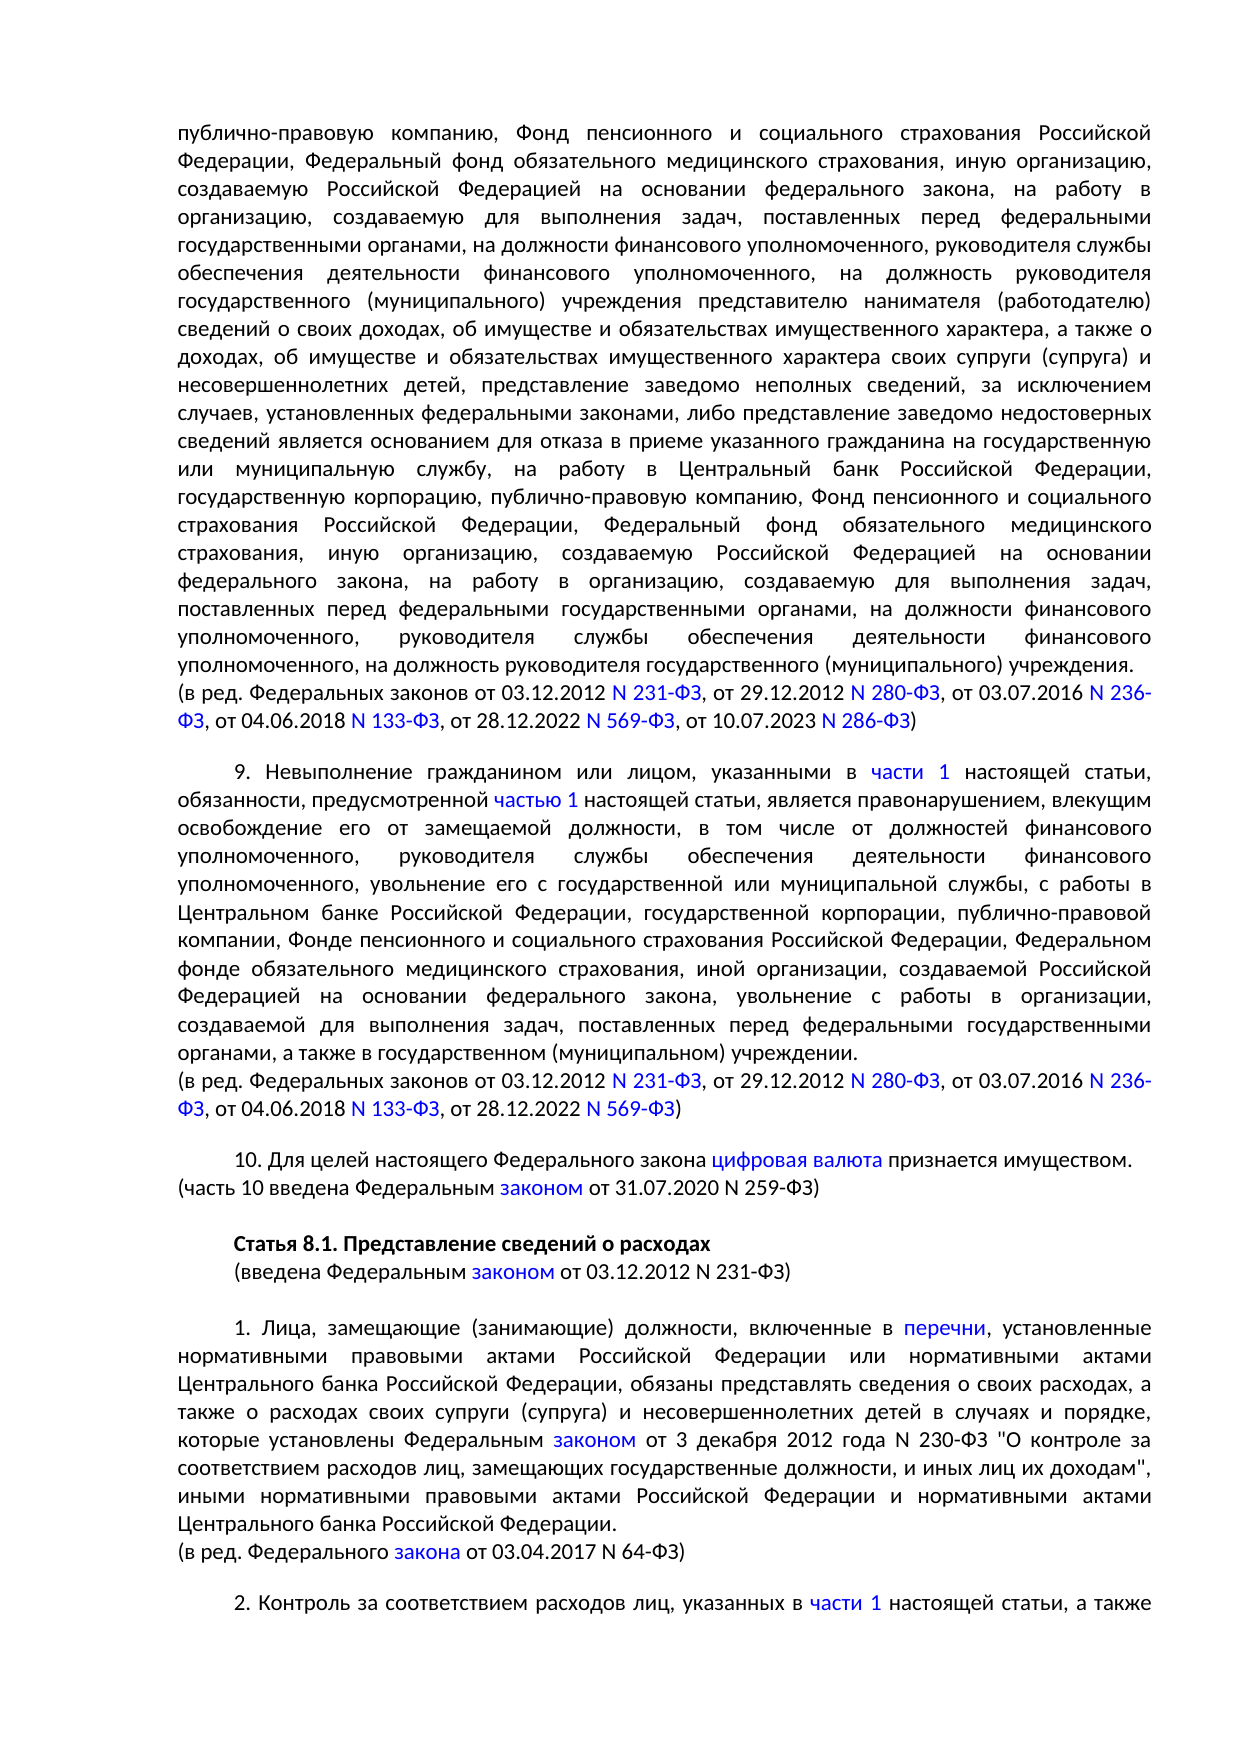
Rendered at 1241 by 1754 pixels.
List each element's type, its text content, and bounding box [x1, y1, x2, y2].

text (введена Федеральным законом от 03.12.2012 N 231-ФЗ) [177, 1257, 1152, 1285]
text 1. Лица, замещающие (занимающие) должности, включенные в перечни, установленные нормативными правовыми актами Российской Федерации или нормативными актами Центрального банка Российской Федерации, обязаны представлять сведения о своих расходах, а также о расходах своих супруги (супруга) и несовершеннолетних детей в случаях и порядке, которые установлены Федеральным законом от 3 декабря 2012 года N 230-ФЗ "О контроле за соответствием расходов лиц, замещающих государственные должности, и иных лиц их доходам", иными нормативными правовыми актами Российской Федерации и нормативными актами Центрального банка Российской Федерации. [177, 1313, 1152, 1537]
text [177, 1588, 1152, 1616]
text (в ред. Федеральных законов от 03.12.2012 N 231-ФЗ, от 29.12.2012 N 280-ФЗ, от 03.07.2016 N 236-ФЗ, от 04.06.2018 N 133-ФЗ, от 28.12.2022 N 569-ФЗ) [177, 1066, 1152, 1122]
text 9. Невыполнение гражданином или лицом, указанными в части 1 настоящей статьи, обязанности, предусмотренной частью 1 настоящей статьи, является правонарушением, влекущим освобождение его от замещаемой должности, в том числе от должностей финансового уполномоченного, руководителя службы обеспечения деятельности финансового уполномоченного, увольнение его с государственной или муниципальной службы, с работы в Центральном банке Российской Федерации, государственной корпорации, публично-правовой компании, Фонде пенсионного и социального страхования Российской Федерации, Федеральном фонде обязательного медицинского страхования, иной организации, создаваемой Российской Федерацией на основании федерального закона, увольнение с работы в организации, создаваемой для выполнения задач, поставленных перед федеральными государственными органами, а также в государственном (муниципальном) учреждении. [177, 757, 1152, 1066]
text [177, 118, 1152, 678]
text (в ред. Федеральных законов от 03.12.2012 N 231-ФЗ, от 29.12.2012 N 280-ФЗ, от 03.07.2016 N 236-ФЗ, от 04.06.2018 N 133-ФЗ, от 28.12.2022 N 569-ФЗ, от 10.07.2023 N 286-ФЗ) [177, 678, 1152, 734]
text (часть 10 введена Федеральным законом от 31.07.2020 N 259-ФЗ) [177, 1173, 1152, 1201]
title Статья 8.1. Представление сведений о расходах [177, 1229, 1152, 1257]
text (в ред. Федерального закона от 03.04.2017 N 64-ФЗ) [177, 1537, 1152, 1565]
text 10. Для целей настоящего Федерального закона цифровая валюта признается имуществом. [177, 1145, 1152, 1173]
